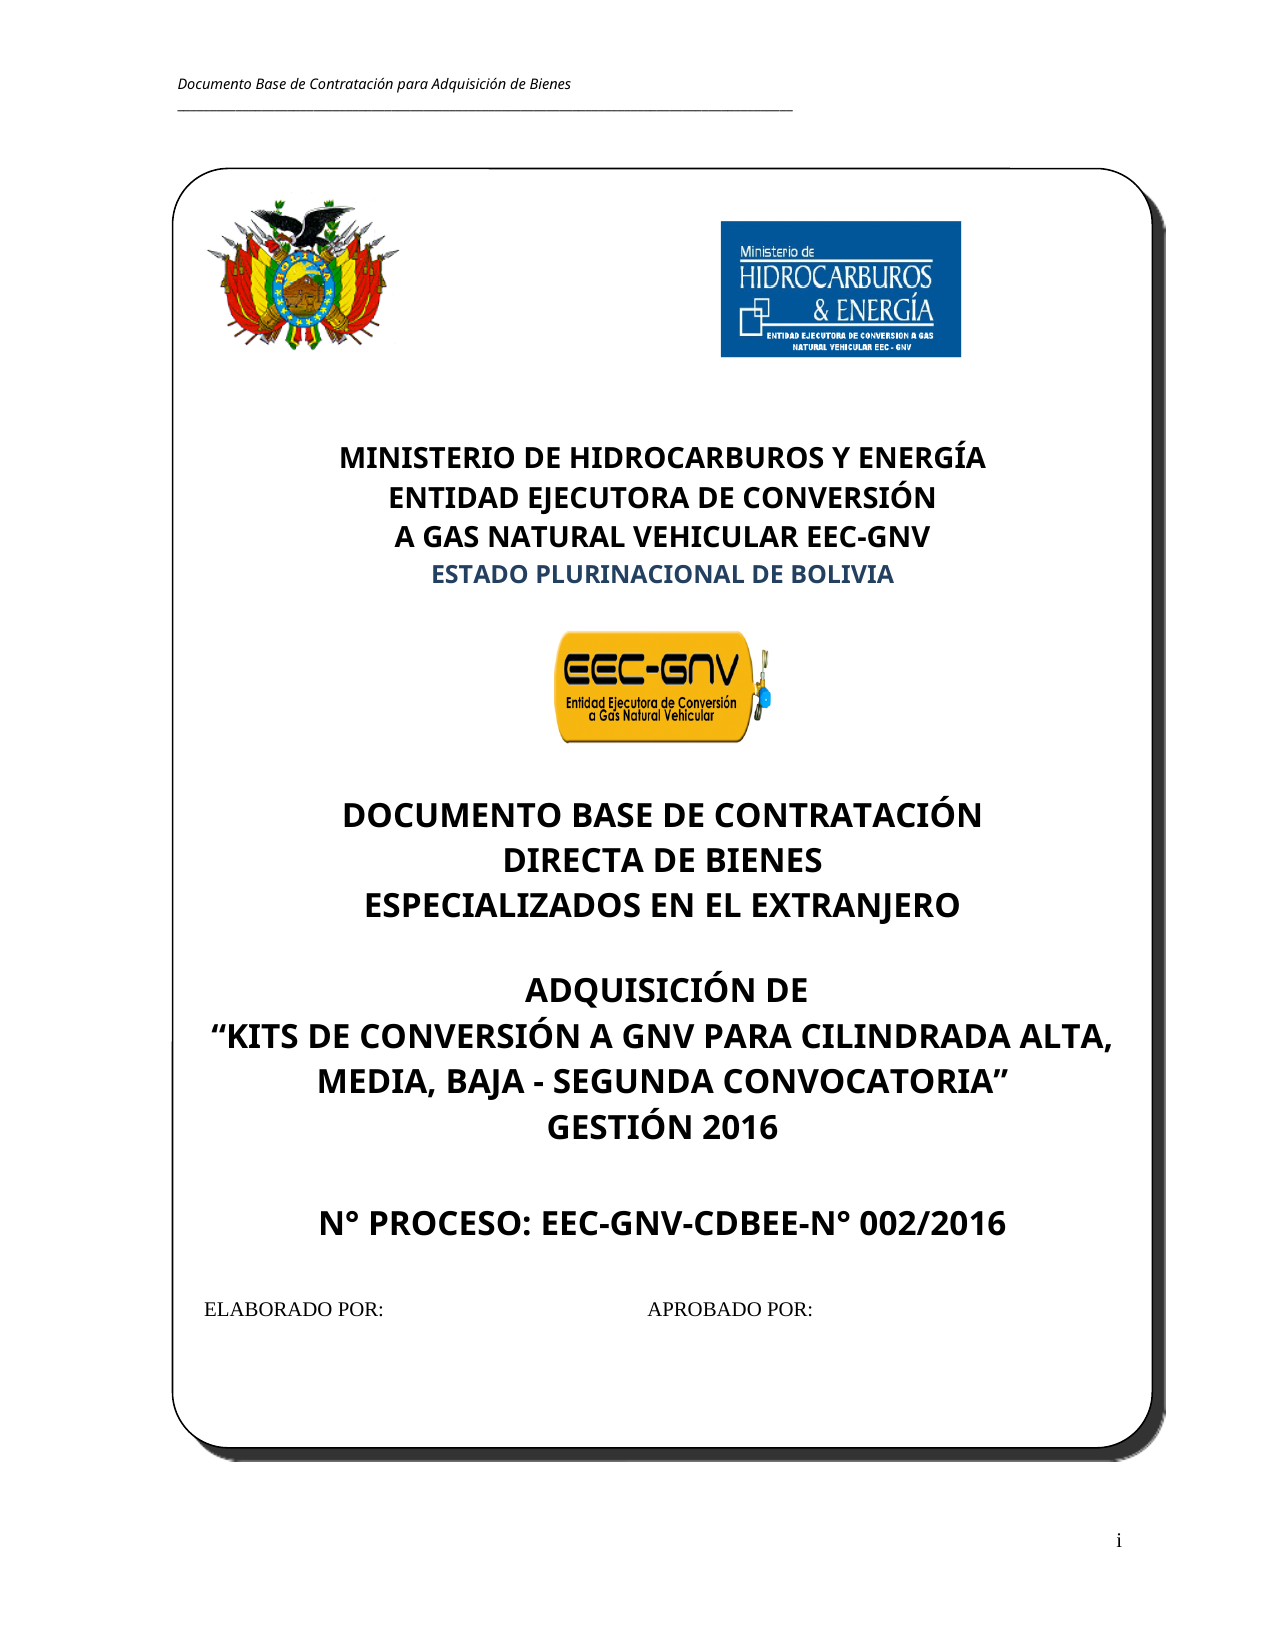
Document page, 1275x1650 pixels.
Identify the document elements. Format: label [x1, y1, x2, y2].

picture [720, 221, 962, 358]
picture [554, 630, 771, 744]
picture [203, 192, 407, 358]
